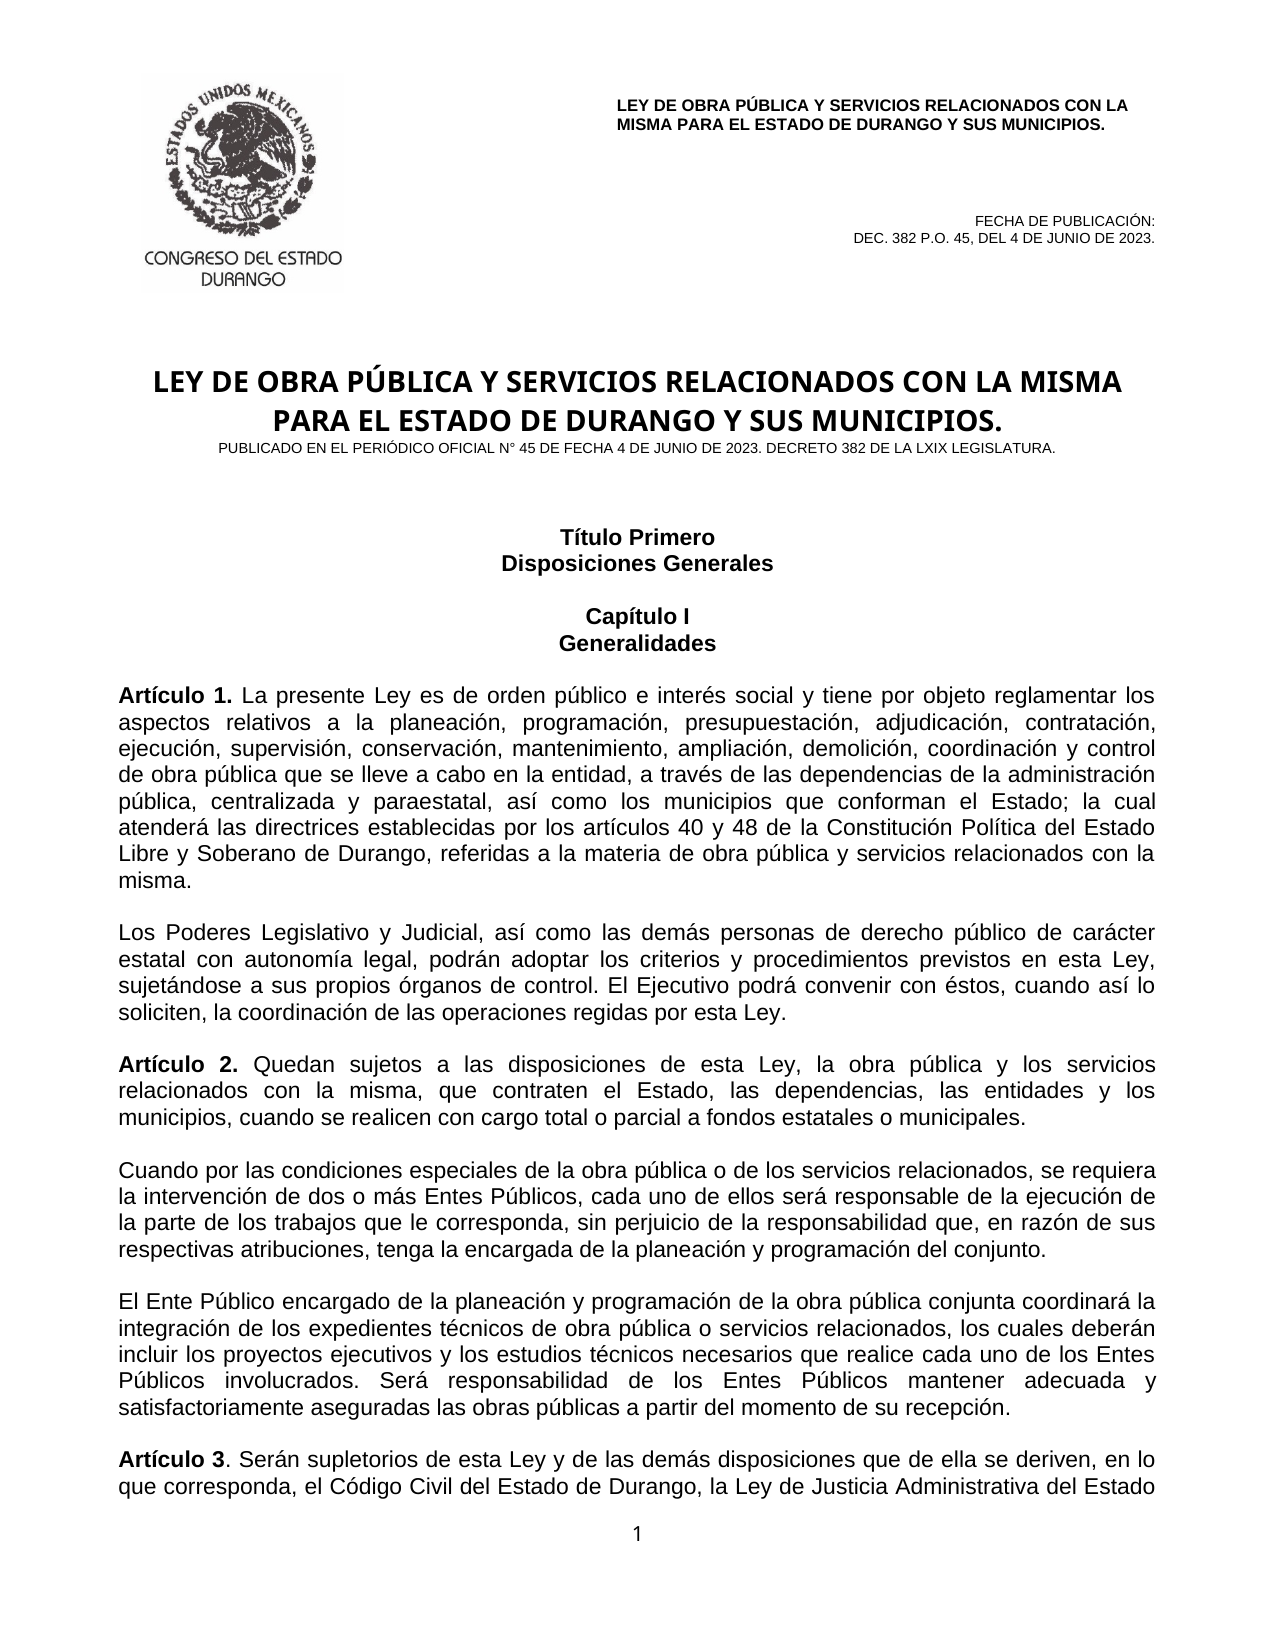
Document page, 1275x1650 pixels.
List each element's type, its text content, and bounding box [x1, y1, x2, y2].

text Título Primero [118, 524, 1157, 550]
text Capítulo I [118, 603, 1157, 629]
text PUBLICADO EN EL PERIÓDICO OFICIAL N° 45 DE FECHA 4 DE JUNIO DE 2023. DECRETO 382 DE LA LXIX LEGISLATURA. [118, 440, 1157, 457]
text Artículo 2. Quedan sujetos a las disposiciones de esta Ley, la obra pública y los servicios relacionados con la misma, que contraten el Estado, las dependencias, las entidades y los municipios, cuando se realicen con cargo total o parcial a fondos estatales o municipales. [118, 1051, 1157, 1130]
text Disposiciones Generales [118, 550, 1157, 577]
text Los Poderes Legislativo y Judicial, así como las demás personas de derecho público de carácter estatal con autonomía legal, podrán adoptar los criterios y procedimientos previstos en esta Ley, sujetándose a sus propios órganos de control. El Ejecutivo podrá convenir con éstos, cuando así lo soliciten, la coordinación de las operaciones regidas por esta Ley. [118, 919, 1157, 1025]
text Generalidades [118, 629, 1157, 656]
text Artículo 1. La presente Ley es de orden público e interés social y tiene por objeto reglamentar los aspectos relativos a la planeación, programación, presupuestación, adjudicación, contratación, ejecución, supervisión, conservación, mantenimiento, ampliación, demolición, coordinación y control de obra pública que se lleve a cabo en la entidad, a través de las dependencias de la administración pública, centralizada y paraestatal, así como los municipios que conforman el Estado; la cual atenderá las directrices establecidas por los artículos 40 y 48 de la Constitución Política del Estado Libre y Soberano de Durango, referidas a la materia de obra pública y servicios relacionados con la misma. [118, 682, 1157, 893]
picture [140, 73, 344, 293]
text Cuando por las condiciones especiales de la obra pública o de los servicios relacionados, se requiera la intervención de dos o más Entes Públicos, cada uno de ellos será responsable de la ejecución de la parte de los trabajos que le corresponda, sin perjuicio de la responsabilidad que, en razón de sus respectivas atribuciones, tenga la encargada de la planeación y programación del conjunto. [118, 1157, 1157, 1262]
text El Ente Público encargado de la planeación y programación de la obra pública conjunta coordinará la integración de los expedientes técnicos de obra pública o servicios relacionados, los cuales deberán incluir los proyectos ejecutivos y los estudios técnicos necesarios que realice cada uno de los Entes Públicos involucrados. Será responsabilidad de los Entes Públicos mantener adecuada y satisfactoriamente aseguradas las obras públicas a partir del momento de su recepción. [118, 1288, 1157, 1420]
text LEY DE OBRA PÚBLICA Y SERVICIOS RELACIONADOS CON LA MISMA PARA EL ESTADO DE DURANGO Y SUS MUNICIPIOS. [118, 361, 1157, 440]
